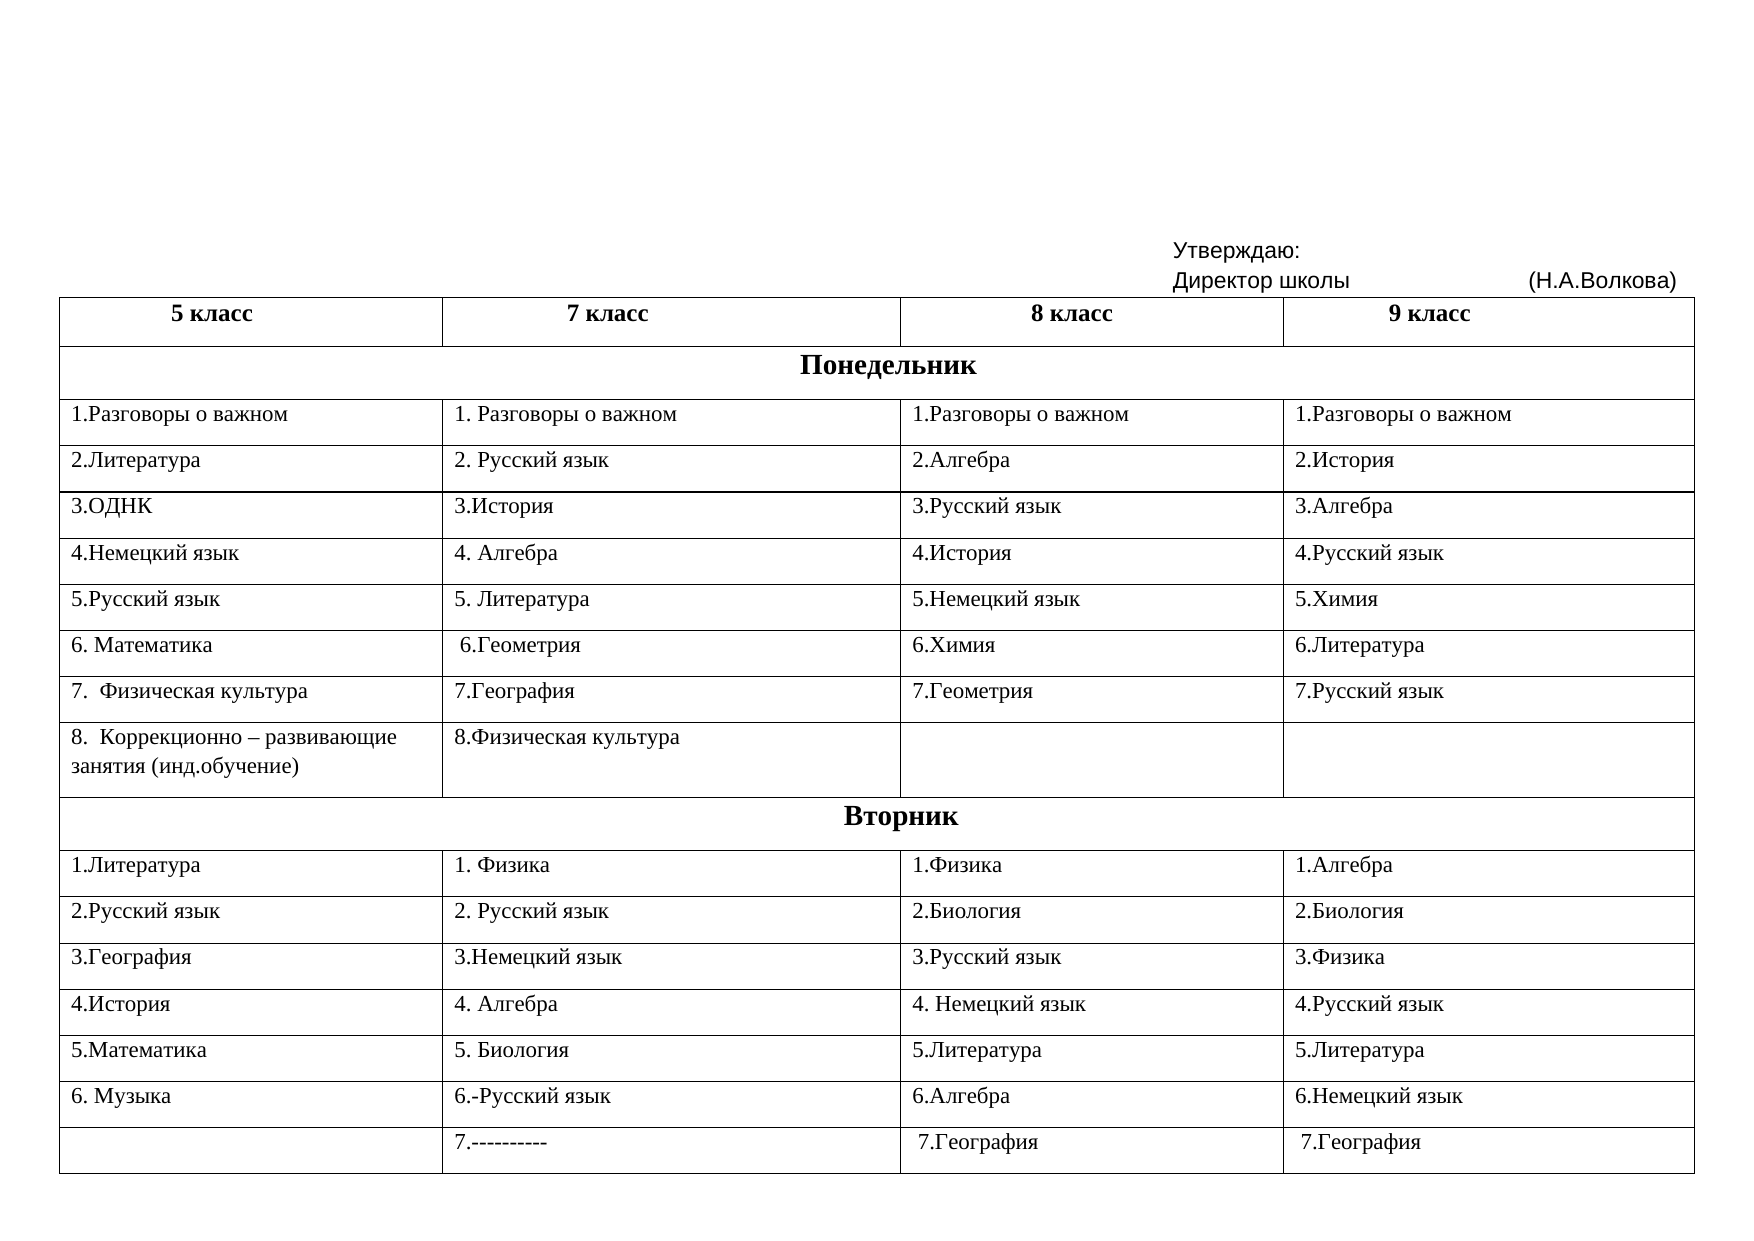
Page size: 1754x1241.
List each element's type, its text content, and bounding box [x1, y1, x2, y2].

table_cell 5. Литература [443, 585, 900, 630]
table_cell 6.Немецкий язык [1284, 1082, 1694, 1127]
table_cell 3.Физика [1284, 944, 1694, 988]
table_cell 6.-Русский язык [443, 1082, 900, 1127]
table_cell 2.Биология [901, 897, 1283, 942]
table_cell 5.Математика [60, 1036, 442, 1081]
table_cell 3.Русский язык [901, 493, 1283, 538]
table_cell 5. Биология [443, 1036, 900, 1081]
table_cell 4.История [60, 990, 442, 1035]
table_header 9 класс [1284, 298, 1694, 346]
table_cell 6.Литература [1284, 631, 1694, 676]
table_cell 7.Геометрия [901, 677, 1283, 722]
table_cell 5.Русский язык [60, 585, 442, 630]
table_cell 4. Алгебра [443, 539, 900, 584]
table_header 8 класс [901, 298, 1283, 346]
table_cell 8.Физическая культура [443, 723, 900, 797]
table_cell 1.Литература [60, 851, 442, 896]
table_cell 7.---------- [443, 1128, 900, 1173]
table_cell 7.География [1284, 1128, 1694, 1173]
table_cell 7. Физическая культура [60, 677, 442, 722]
table_cell 2.Биология [1284, 897, 1694, 942]
table_cell 6. Математика [60, 631, 442, 676]
table_cell 1.Разговоры о важном [60, 400, 442, 445]
table_cell 4.История [901, 539, 1283, 584]
table_cell 5.Немецкий язык [901, 585, 1283, 630]
table_cell 4. Алгебра [443, 990, 900, 1035]
table_cell 4.Русский язык [1284, 990, 1694, 1035]
table_cell 1.Физика [901, 851, 1283, 896]
table_cell 7.География [901, 1128, 1283, 1173]
table_cell 5.Литература [1284, 1036, 1694, 1081]
table_cell 4. Немецкий язык [901, 990, 1283, 1035]
table_cell 6.Геометрия [443, 631, 900, 676]
table_cell 1.Разговоры о важном [901, 400, 1283, 445]
table_header 7 класс [443, 298, 900, 346]
table_cell 3.Русский язык [901, 944, 1283, 988]
table_cell 2.Литература [60, 446, 442, 491]
table_cell 1.Алгебра [1284, 851, 1694, 896]
table_cell 2. Русский язык [443, 446, 900, 491]
table_cell 2. Русский язык [443, 897, 900, 942]
table_cell [901, 723, 1283, 797]
table_cell 6. Музыка [60, 1082, 442, 1127]
table_cell 1. Разговоры о важном [443, 400, 900, 445]
table_cell 8. Коррекционно – развивающие занятия (инд.обучение) [60, 723, 442, 797]
table_cell 2.Алгебра [901, 446, 1283, 491]
table_cell Понедельник [60, 347, 1694, 399]
table_cell 3.География [60, 944, 442, 988]
table_cell 2.Русский язык [60, 897, 442, 942]
table_cell 5.Химия [1284, 585, 1694, 630]
table_cell 4.Немецкий язык [60, 539, 442, 584]
table_cell 2.История [1284, 446, 1694, 491]
table_cell 4.Русский язык [1284, 539, 1694, 584]
table_cell 3.ОДНК [60, 493, 442, 538]
table_cell 7.Русский язык [1284, 677, 1694, 722]
table_cell 3.История [443, 493, 900, 538]
table_cell 3.Алгебра [1284, 493, 1694, 538]
table_cell 5.Литература [901, 1036, 1283, 1081]
table_cell 7.География [443, 677, 900, 722]
text Утверждаю: [59, 237, 1695, 263]
table_header 5 класс [60, 298, 442, 346]
table_cell 3.Немецкий язык [443, 944, 900, 988]
table_cell 6.Химия [901, 631, 1283, 676]
table_cell [60, 1128, 442, 1173]
table_cell 1.Разговоры о важном [1284, 400, 1694, 445]
table_cell [1284, 723, 1694, 797]
table_cell 1. Физика [443, 851, 900, 896]
table_cell Вторник [60, 798, 1694, 850]
table_cell 6.Алгебра [901, 1082, 1283, 1127]
text Директор школы (Н.А.Волкова) [59, 267, 1695, 293]
